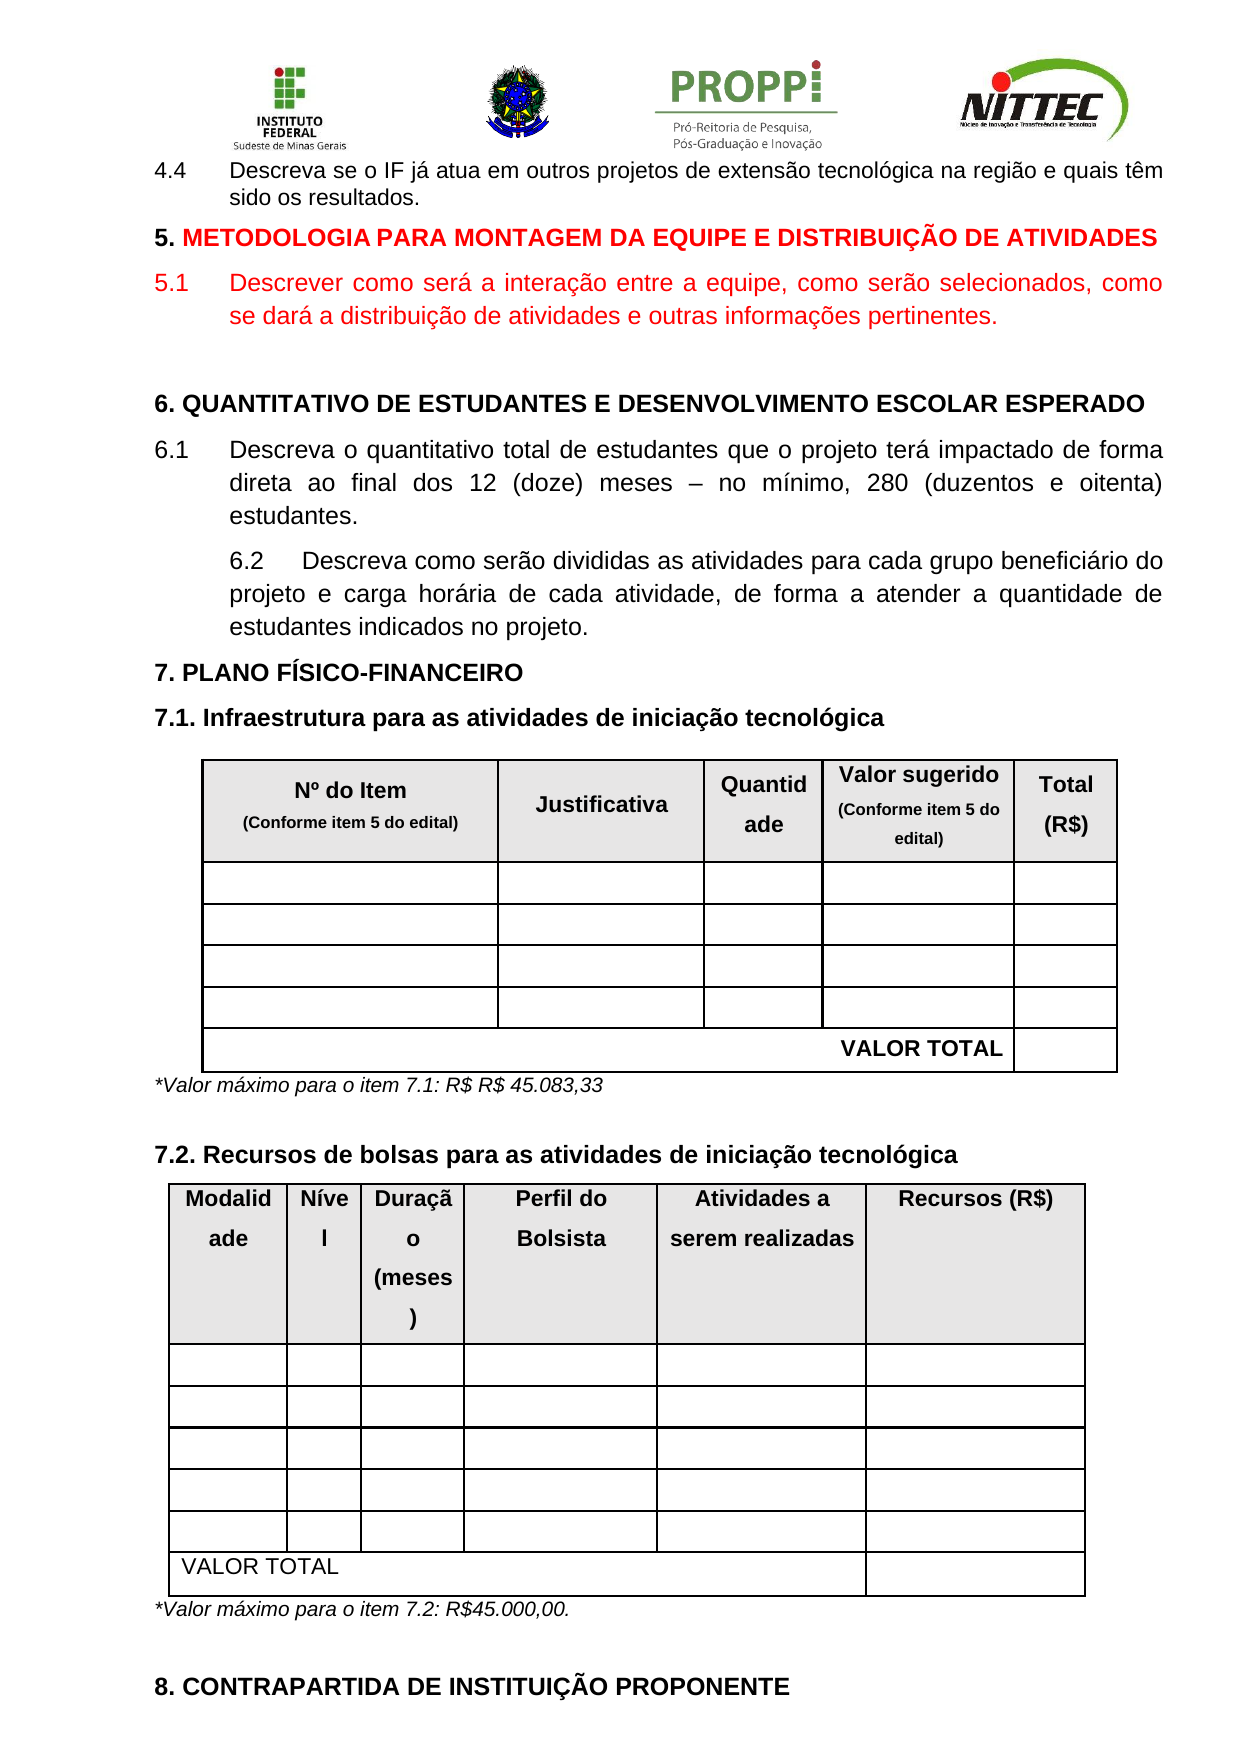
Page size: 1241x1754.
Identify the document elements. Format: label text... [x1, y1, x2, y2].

table_cell [465, 1470, 656, 1509]
picture [950, 49, 1137, 150]
table_cell [288, 1345, 360, 1385]
table_cell [204, 863, 497, 903]
picture [654, 60, 838, 151]
table_cell [362, 1512, 463, 1551]
table_cell [170, 1387, 286, 1426]
table_cell [499, 905, 703, 944]
table_cell VALOR TOTAL [204, 1029, 1013, 1071]
table_cell [465, 1512, 656, 1551]
table_cell [362, 1470, 463, 1509]
table_cell [499, 863, 703, 903]
table_header Justificativa [499, 761, 703, 861]
table_header Quantidade [705, 761, 821, 861]
table_cell [705, 905, 821, 944]
text 5.1 Descrever como será a interação entre a equipe, como serão selecionados, como se dará a distribuição de atividades e outras informações pertinentes. [154, 268, 1165, 330]
table_cell [824, 946, 1013, 986]
table_cell [362, 1429, 463, 1468]
text *Valor máximo para o item 7.2: R$45.000,00. [154, 1597, 1165, 1621]
table_cell [824, 863, 1013, 903]
table_cell [288, 1512, 360, 1551]
table_cell [658, 1387, 865, 1426]
picture [486, 65, 549, 138]
table_cell [499, 988, 703, 1027]
table_cell [465, 1345, 656, 1385]
text 4.4 Descreva se o IF já atua em outros projetos de extensão tecnológica na região e quais têm sido os resultados. [154, 157, 1165, 210]
table_cell [1015, 1029, 1116, 1071]
table_cell [867, 1470, 1084, 1509]
table_cell [705, 946, 821, 986]
table_cell [867, 1387, 1084, 1426]
table_cell [170, 1429, 286, 1468]
table_header Nº do Item (Conforme item 5 do edital) [204, 761, 497, 861]
table_cell [705, 863, 821, 903]
table_cell [170, 1345, 286, 1385]
table_header Duração (meses) [362, 1185, 463, 1343]
table_cell [1015, 905, 1116, 944]
table_cell [867, 1512, 1084, 1551]
table_cell [867, 1553, 1084, 1595]
table_header Total (R$) [1015, 761, 1116, 861]
table_cell [204, 988, 497, 1027]
text *Valor máximo para o item 7.1: R$ R$ 45.083,33 [154, 1073, 1165, 1097]
text 5. METODOLOGIA PARA MONTAGEM DA EQUIPE E DISTRIBUIÇÃO DE ATIVIDADES [154, 223, 1165, 251]
picture [230, 65, 349, 151]
text 8. CONTRAPARTIDA DE INSTITUIÇÃO PROPONENTE [154, 1672, 1165, 1701]
text 7.2. Recursos de bolsas para as atividades de iniciação tecnológica [154, 1140, 1165, 1169]
text 7. PLANO FÍSICO-FINANCEIRO [154, 657, 1165, 686]
text 6. QUANTITATIVO DE ESTUDANTES E DESENVOLVIMENTO ESCOLAR ESPERADO [154, 389, 1165, 418]
text 6.1 Descreva o quantitativo total de estudantes que o projeto terá impactado de forma direta ao final dos 12 (doze) meses – no mínimo, 280 (duzentos e oitenta) estudantes. [154, 434, 1165, 529]
table_cell [1015, 863, 1116, 903]
table_cell [658, 1512, 865, 1551]
table_cell [658, 1470, 865, 1509]
table_cell [170, 1512, 286, 1551]
text 6.2 Descreva como serão divididas as atividades para cada grupo beneficiário do projeto e carga horária de cada atividade, de forma a atender a quantidade de estudantes indicados no projeto. [229, 546, 1165, 579]
table_header Nível [288, 1185, 360, 1343]
table_header Valor sugerido (Conforme item 5 do edital) [824, 761, 1013, 861]
table_cell [1015, 946, 1116, 986]
table_header Recursos (R$) [867, 1185, 1084, 1343]
table_cell [658, 1429, 865, 1468]
text 7.1. Infraestrutura para as atividades de iniciação tecnológica [154, 703, 1165, 732]
table_cell [824, 905, 1013, 944]
table_cell [867, 1429, 1084, 1468]
table_cell [867, 1345, 1084, 1385]
table_cell VALOR TOTAL [170, 1553, 865, 1595]
table_cell [204, 905, 497, 944]
table_cell [362, 1345, 463, 1385]
text 6.2 Descreva como serão divididas as atividades para cada grupo beneficiário do projeto e carga horária de cada atividade, de forma a atender a quantidade de estudantes indicados no projeto. [229, 608, 1165, 641]
table_header Atividades a serem realizadas [658, 1185, 865, 1343]
table_cell [1015, 988, 1116, 1027]
table_cell [170, 1470, 286, 1509]
table_cell [288, 1429, 360, 1468]
table_cell [465, 1429, 656, 1468]
table_cell [204, 946, 497, 986]
table_header Perfil do Bolsista [465, 1185, 656, 1343]
table_cell [499, 946, 703, 986]
table_cell [362, 1387, 463, 1426]
table_header Modalidade [170, 1185, 286, 1343]
table_cell [288, 1470, 360, 1509]
table_cell [705, 988, 821, 1027]
table_cell [288, 1387, 360, 1426]
table_cell [824, 988, 1013, 1027]
table_cell [465, 1387, 656, 1426]
table_cell [658, 1345, 865, 1385]
